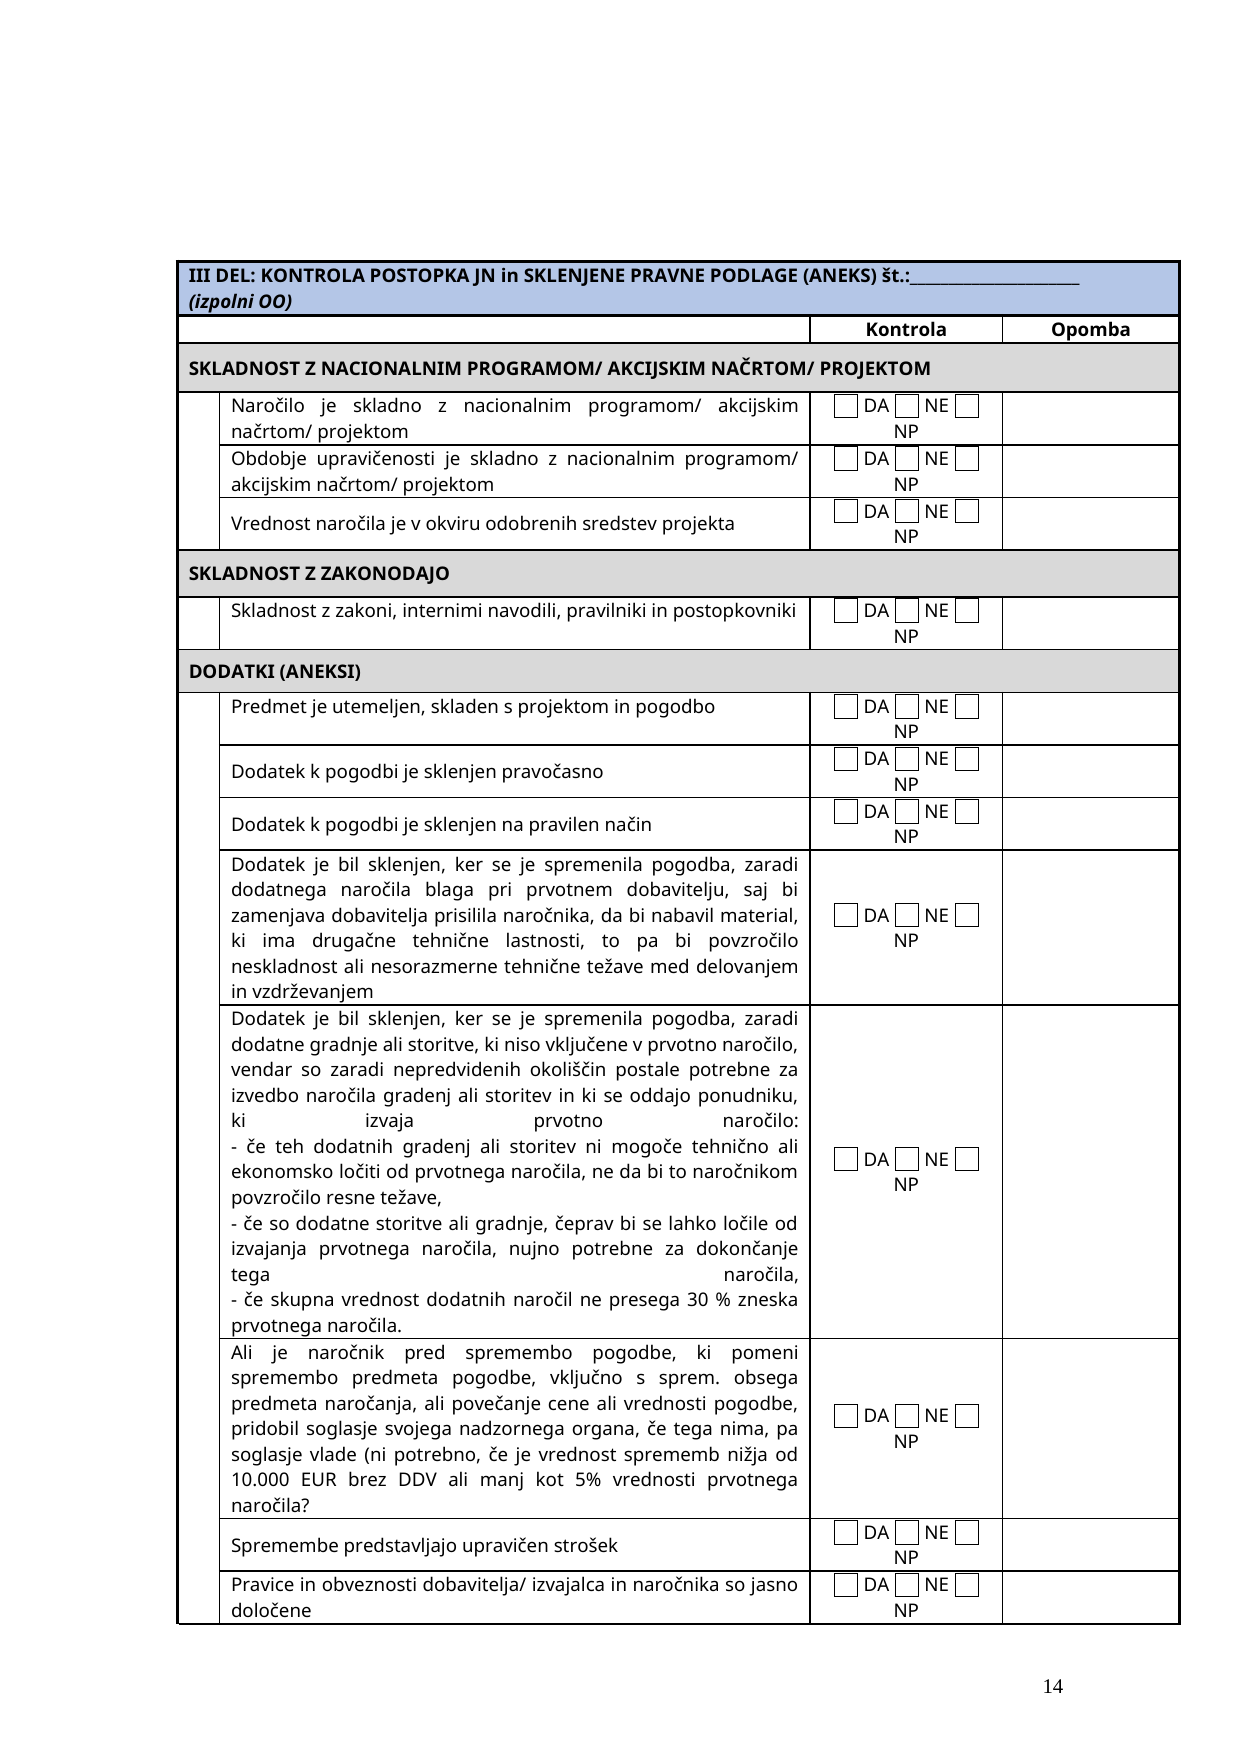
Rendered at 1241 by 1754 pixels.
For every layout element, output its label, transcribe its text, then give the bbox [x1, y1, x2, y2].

table_cell DA NE NP [811, 1339, 1002, 1518]
table_cell [1003, 746, 1178, 797]
table_cell [1003, 498, 1178, 549]
table_cell Dodatek k pogodbi je sklenjen pravočasno [220, 746, 809, 797]
table_cell Obdobje upravičenosti je skladno z nacionalnim programom/ akcijskim načrtom/ projektom [220, 446, 809, 496]
table_cell DA NE NP [811, 1006, 1002, 1337]
table_cell [179, 393, 219, 549]
table_cell DODATKI (ANEKSI) [179, 650, 1178, 692]
table_cell [179, 598, 219, 648]
table_cell Spremembe predstavljajo upravičen strošek [220, 1519, 809, 1570]
table_cell [1003, 446, 1178, 496]
table_cell [1003, 1339, 1178, 1518]
table_cell [1003, 851, 1178, 1004]
table_cell Naročilo je skladno z nacionalnim programom/ akcijskim načrtom/ projektom [220, 393, 809, 444]
table_cell Ali je naročnik pred spremembo pogodbe, ki pomeni spremembo predmeta pogodbe, vključno s sprem. obsega predmeta naročanja, ali povečanje cene ali vrednosti pogodbe, pridobil soglasje svojega nadzornega organa, če tega nima, pa soglasje vlade (ni potrebno, če je vrednost sprememb nižja od 10.000 EUR brez DDV ali manj kot 5% vrednosti prvotnega naročila? [220, 1339, 809, 1518]
table_cell [1003, 1572, 1178, 1623]
table_cell SKLADNOST Z NACIONALNIM PROGRAMOM/ AKCIJSKIM NAČRTOM/ PROJEKTOM [179, 344, 1178, 391]
table_cell Dodatek je bil sklenjen, ker se je spremenila pogodba, zaradi dodatne gradnje ali storitve, ki niso vključene v prvotno naročilo, vendar so zaradi nepredvidenih okoliščin postale potrebne za izvedbo naročila gradenj ali storitev in ki se oddajo ponudniku, ki izvaja prvotno naročilo: - če teh dodatnih gradenj ali storitev ni mogoče tehnično ali ekonomsko ločiti od prvotnega naročila, ne da bi to naročnikom povzročilo resne težave, - če so dodatne storitve ali gradnje, čeprav bi se lahko ločile od izvajanja prvotnega naročila, nujno potrebne za dokončanje tega naročila, - če skupna vrednost dodatnih naročil ne presega 30 % zneska prvotnega naročila. [220, 1006, 809, 1337]
table_cell [179, 693, 219, 1623]
table_cell Skladnost z zakoni, internimi navodili, pravilniki in postopkovniki [220, 598, 809, 648]
table_cell DA NE NP [811, 851, 1002, 1004]
table_cell DA NE NP [811, 746, 1002, 797]
table_cell Opomba [1003, 317, 1178, 342]
table_cell [1003, 693, 1178, 744]
table_cell Dodatek je bil sklenjen, ker se je spremenila pogodba, zaradi dodatnega naročila blaga pri prvotnem dobavitelju, saj bi zamenjava dobavitelja prisilila naročnika, da bi nabavil material, ki ima drugačne tehnične lastnosti, to pa bi povzročilo neskladnost ali nesorazmerne tehnične težave med delovanjem in vzdrževanjem [220, 851, 809, 1004]
table_cell Dodatek k pogodbi je sklenjen na pravilen način [220, 798, 809, 849]
table_cell DA NE NP [811, 798, 1002, 849]
table_header III DEL: KONTROLA POSTOPKA JN in SKLENJENE PRAVNE PODLAGE (ANEKS) št.:______________________ (izpolni OO) [179, 263, 1178, 314]
table_cell SKLADNOST Z ZAKONODAJO [179, 551, 1178, 596]
table_cell DA NE NP [811, 498, 1002, 549]
table_cell [1003, 1006, 1178, 1337]
table_cell DA NE NP [811, 693, 1002, 744]
table_cell Pravice in obveznosti dobavitelja/ izvajalca in naročnika so jasno določene [220, 1572, 809, 1623]
table_cell DA NE NP [811, 393, 1002, 444]
table_cell [1003, 1519, 1178, 1570]
table_cell [1003, 393, 1178, 444]
table_cell [179, 317, 809, 342]
table_cell Predmet je utemeljen, skladen s projektom in pogodbo [220, 693, 809, 744]
table_cell [1003, 598, 1178, 648]
table_cell Vrednost naročila je v okviru odobrenih sredstev projekta [220, 498, 809, 549]
table_cell DA NE NP [811, 598, 1002, 648]
table_cell DA NE NP [811, 1519, 1002, 1570]
table_cell [1003, 798, 1178, 849]
table_cell DA NE NP [811, 446, 1002, 496]
table_cell Kontrola [811, 317, 1002, 342]
table_cell DA NE NP [811, 1572, 1002, 1623]
